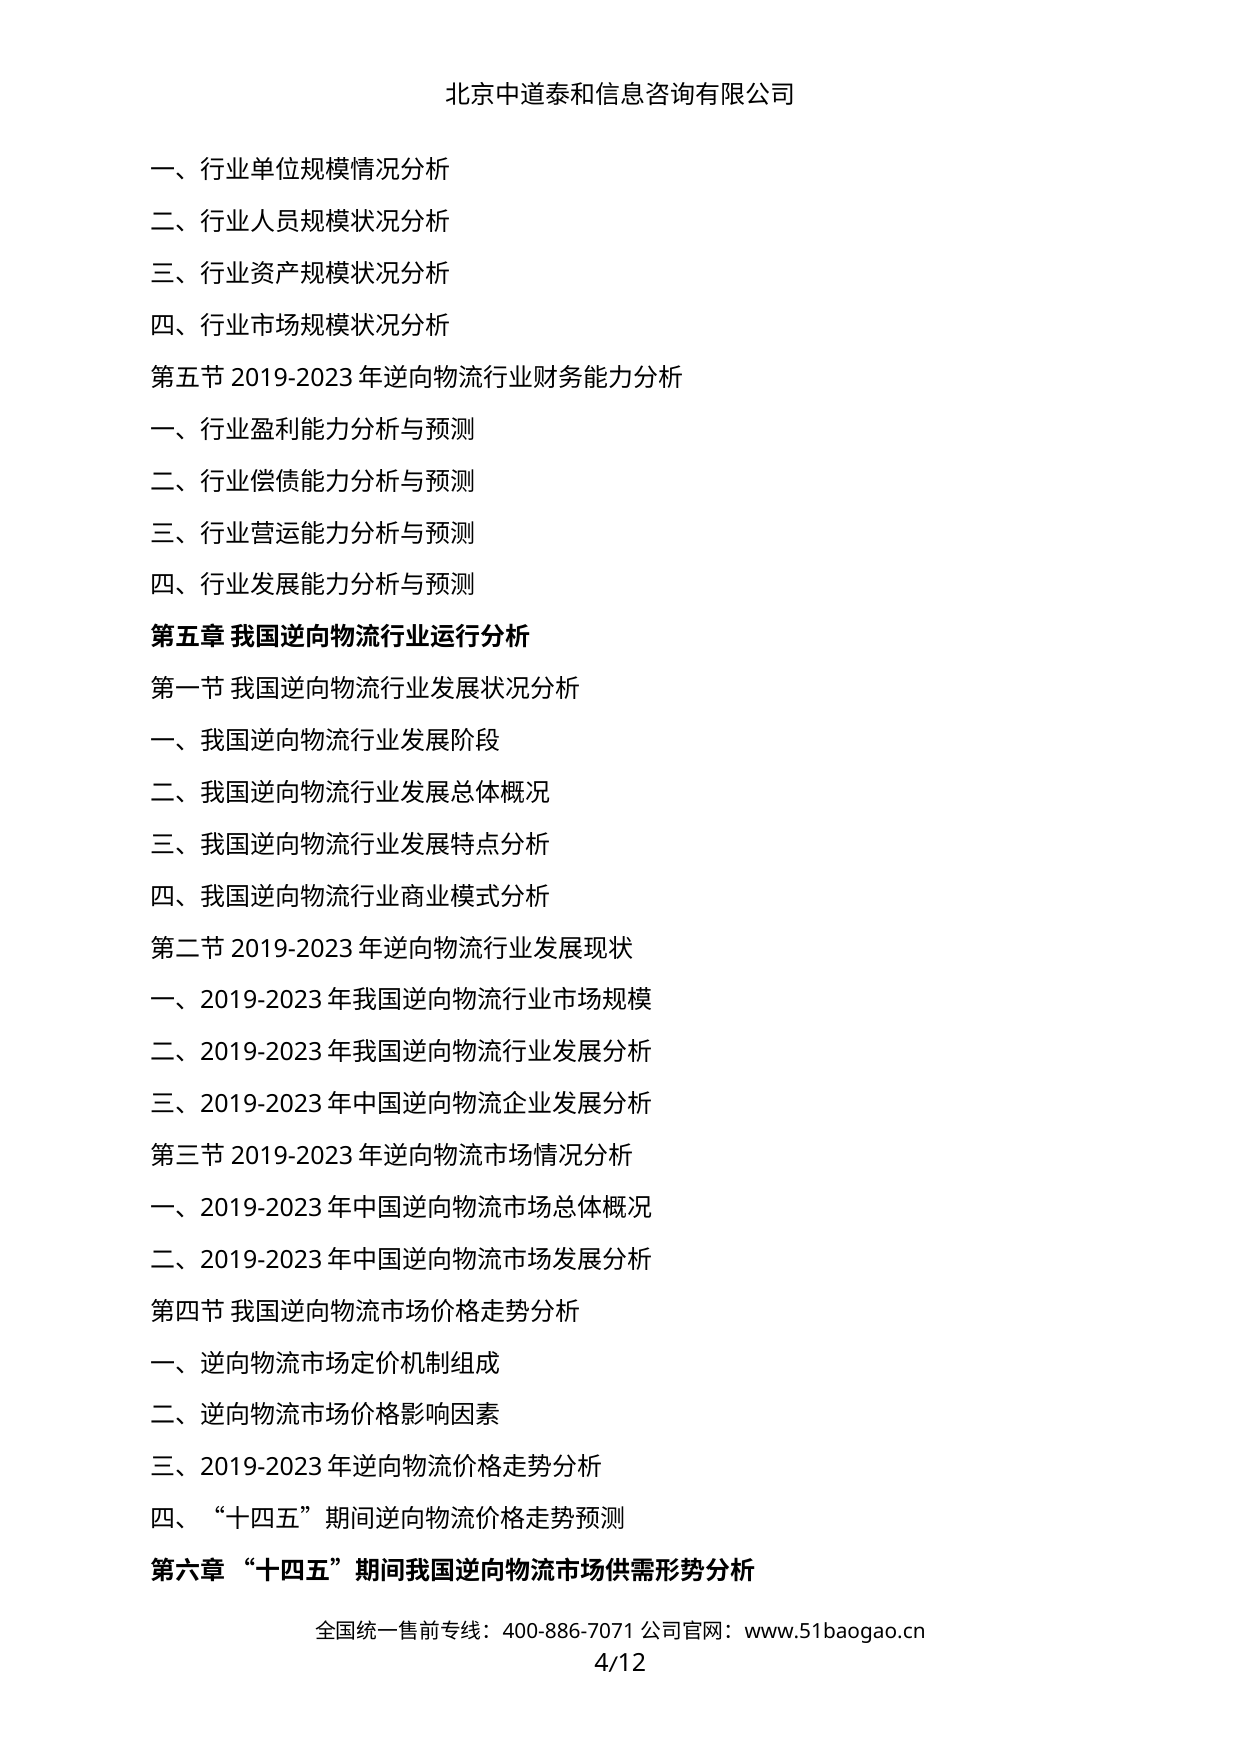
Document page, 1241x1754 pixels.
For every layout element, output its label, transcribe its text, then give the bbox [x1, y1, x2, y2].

text 二、2019-2023年我国逆向物流行业发展分析 [150, 1032, 1090, 1068]
text 第五节 2019-2023年逆向物流行业财务能力分析 [150, 357, 1090, 394]
text 一、行业盈利能力分析与预测 [150, 409, 1090, 446]
text 一、逆向物流市场定价机制组成 [150, 1343, 1090, 1379]
text 第六章 “十四五”期间我国逆向物流市场供需形势分析 [150, 1551, 1090, 1587]
text 三、行业营运能力分析与预测 [150, 513, 1090, 549]
text 四、行业发展能力分析与预测 [150, 565, 1090, 601]
text 第二节 2019-2023年逆向物流行业发展现状 [150, 928, 1090, 964]
text 四、我国逆向物流行业商业模式分析 [150, 876, 1090, 912]
text 第三节 2019-2023年逆向物流市场情况分析 [150, 1136, 1090, 1172]
text 三、2019-2023年中国逆向物流企业发展分析 [150, 1084, 1090, 1120]
text 三、2019-2023年逆向物流价格走势分析 [150, 1447, 1090, 1483]
text 一、行业单位规模情况分析 [150, 150, 1090, 186]
text 三、我国逆向物流行业发展特点分析 [150, 824, 1090, 861]
text 二、2019-2023年中国逆向物流市场发展分析 [150, 1239, 1090, 1276]
text 一、我国逆向物流行业发展阶段 [150, 721, 1090, 757]
text 四、“十四五”期间逆向物流价格走势预测 [150, 1499, 1090, 1535]
text 二、行业偿债能力分析与预测 [150, 461, 1090, 497]
text 二、我国逆向物流行业发展总体概况 [150, 772, 1090, 809]
text 一、2019-2023年中国逆向物流市场总体概况 [150, 1187, 1090, 1224]
text 二、逆向物流市场价格影响因素 [150, 1395, 1090, 1431]
text 第四节 我国逆向物流市场价格走势分析 [150, 1291, 1090, 1327]
text 一、2019-2023年我国逆向物流行业市场规模 [150, 980, 1090, 1016]
text 四、行业市场规模状况分析 [150, 306, 1090, 342]
text 第一节 我国逆向物流行业发展状况分析 [150, 669, 1090, 705]
text 第五章 我国逆向物流行业运行分析 [150, 617, 1090, 653]
text 三、行业资产规模状况分析 [150, 254, 1090, 290]
text 二、行业人员规模状况分析 [150, 202, 1090, 238]
